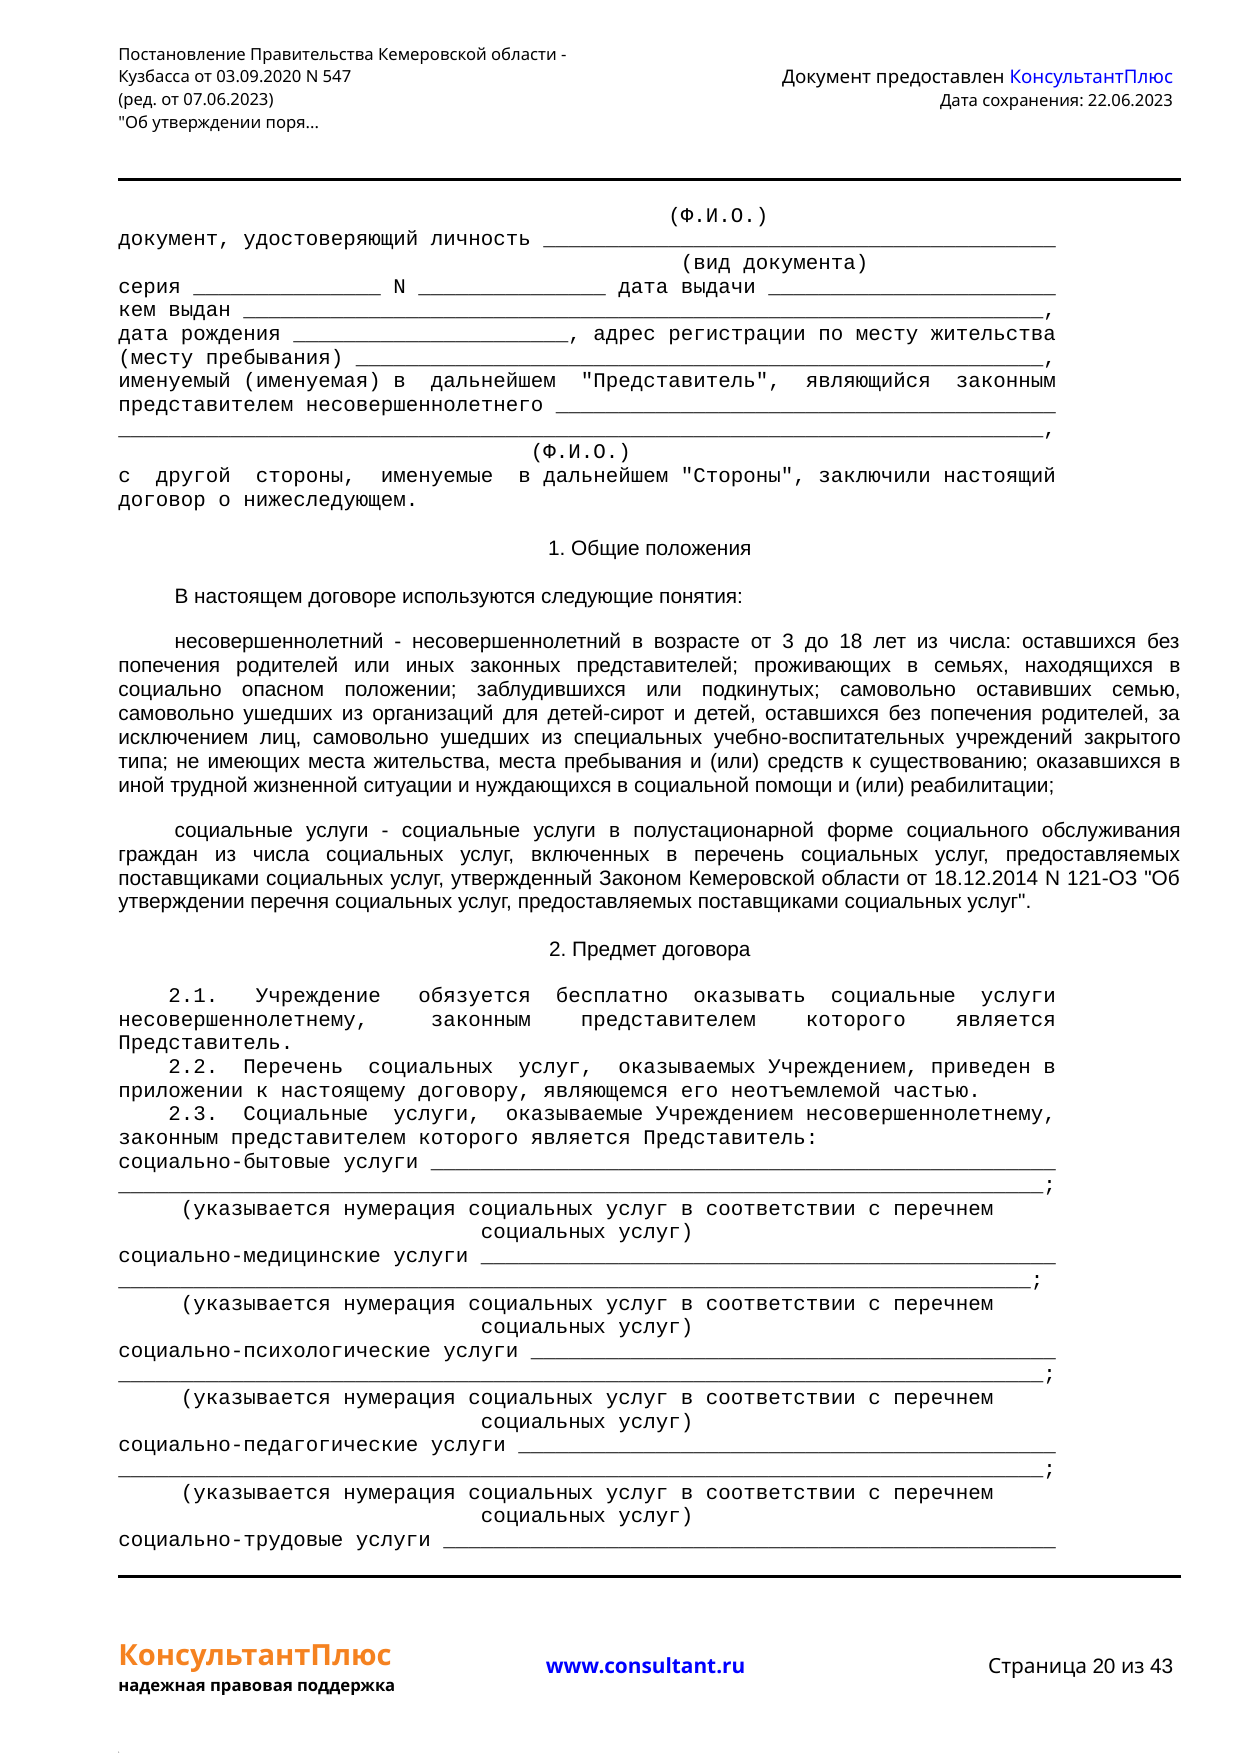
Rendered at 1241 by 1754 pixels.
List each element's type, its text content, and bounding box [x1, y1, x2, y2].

text социальных услуг) [118, 1222, 1181, 1245]
text В настоящем договоре используются следующие понятия: [118, 584, 1181, 608]
text кем выдан ________________________________________________________________, [118, 299, 1181, 323]
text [118, 1482, 1181, 1505]
text _________________________________________________________________________; [118, 1269, 1181, 1292]
text законным представителем которого является Представитель: [118, 1127, 1181, 1151]
text __________________________________________________________________________; [118, 1363, 1181, 1387]
text социально-трудовые услуги _________________________________________________ [118, 1529, 1181, 1553]
text 1. Общие положения [118, 536, 1181, 560]
text __________________________________________________________________________; [118, 1458, 1181, 1482]
text несовершеннолетнему, законным представителем которого является [118, 1009, 1181, 1032]
text серия _______________ N _______________ дата выдачи _______________________ [118, 276, 1181, 299]
text 2. Предмет договора [118, 937, 1181, 961]
text несовершеннолетний - несовершеннолетний в возрасте от 3 до 18 лет из числа: оставшихся без попечения родителей или иных законных представителей; проживающих в семьях, находящихся в социально опасном положении; заблудившихся или подкинутых; самовольно оставивших семью, самовольно ушедших из организаций для детей-сирот и детей, оставшихся без попечения родителей, за исключением лиц, самовольно ушедших из специальных учебно-воспитательных учреждений закрытого типа; не имеющих места жительства, места пребывания и (или) средств к существованию; оказавшихся в иной трудной жизненной ситуации и нуждающихся в социальной помощи и (или) реабилитации; [118, 629, 1181, 797]
text приложении к настоящему договору, являющемся его неотъемлемой частью. [118, 1080, 1181, 1103]
text __________________________________________________________________________; [118, 1174, 1181, 1198]
text социальных услуг) [118, 1411, 1181, 1434]
text договор о нижеследующем. [118, 488, 1181, 512]
text __________________________________________________________________________, [118, 418, 1181, 441]
text дата рождения ______________________, адрес регистрации по месту жительства [118, 323, 1181, 347]
text 2.2. Перечень социальных услуг, оказываемых Учреждением, приведен в [118, 1056, 1181, 1080]
text социально-психологические услуги __________________________________________ [118, 1340, 1181, 1363]
text (вид документа) [118, 252, 1181, 276]
text (Ф.И.О.) [118, 441, 1181, 465]
text представителем несовершеннолетнего ________________________________________ [118, 394, 1181, 418]
text социально-педагогические услуги ___________________________________________ [118, 1434, 1181, 1458]
text с другой стороны, именуемые в дальнейшем "Стороны", заключили настоящий [118, 465, 1181, 488]
text (указывается нумерация социальных услуг в соответствии с перечнем [118, 1292, 1181, 1316]
text социальных услуг) [118, 1505, 1181, 1529]
text (месту пребывания) _______________________________________________________, [118, 347, 1181, 370]
text (указывается нумерация социальных услуг в соответствии с перечнем [118, 1387, 1181, 1411]
text Представитель. [118, 1032, 1181, 1056]
text именуемый (именуемая) в дальнейшем "Представитель", являющийся законным [118, 370, 1181, 394]
text социальные услуги - социальные услуги в полустационарной форме социального обслуживания граждан из числа социальных услуг, включенных в перечень социальных услуг, предоставляемых поставщиками социальных услуг, утвержденный Законом Кемеровской области от 18.12.2014 N 121-ОЗ "Об утверждении перечня социальных услуг, предоставляемых поставщиками социальных услуг". [118, 817, 1181, 913]
text (указывается нумерация социальных услуг в соответствии с перечнем [118, 1198, 1181, 1222]
text социальных услуг) [118, 1316, 1181, 1340]
text социально-медицинские услуги ______________________________________________ [118, 1245, 1181, 1269]
text социально-бытовые услуги __________________________________________________ [118, 1151, 1181, 1174]
text (Ф.И.О.) [118, 205, 1181, 228]
text 2.1. Учреждение обязуется бесплатно оказывать социальные услуги [118, 985, 1181, 1009]
text документ, удостоверяющий личность _________________________________________ [118, 228, 1181, 252]
text 2.3. Социальные услуги, оказываемые Учреждением несовершеннолетнему, [118, 1103, 1181, 1127]
